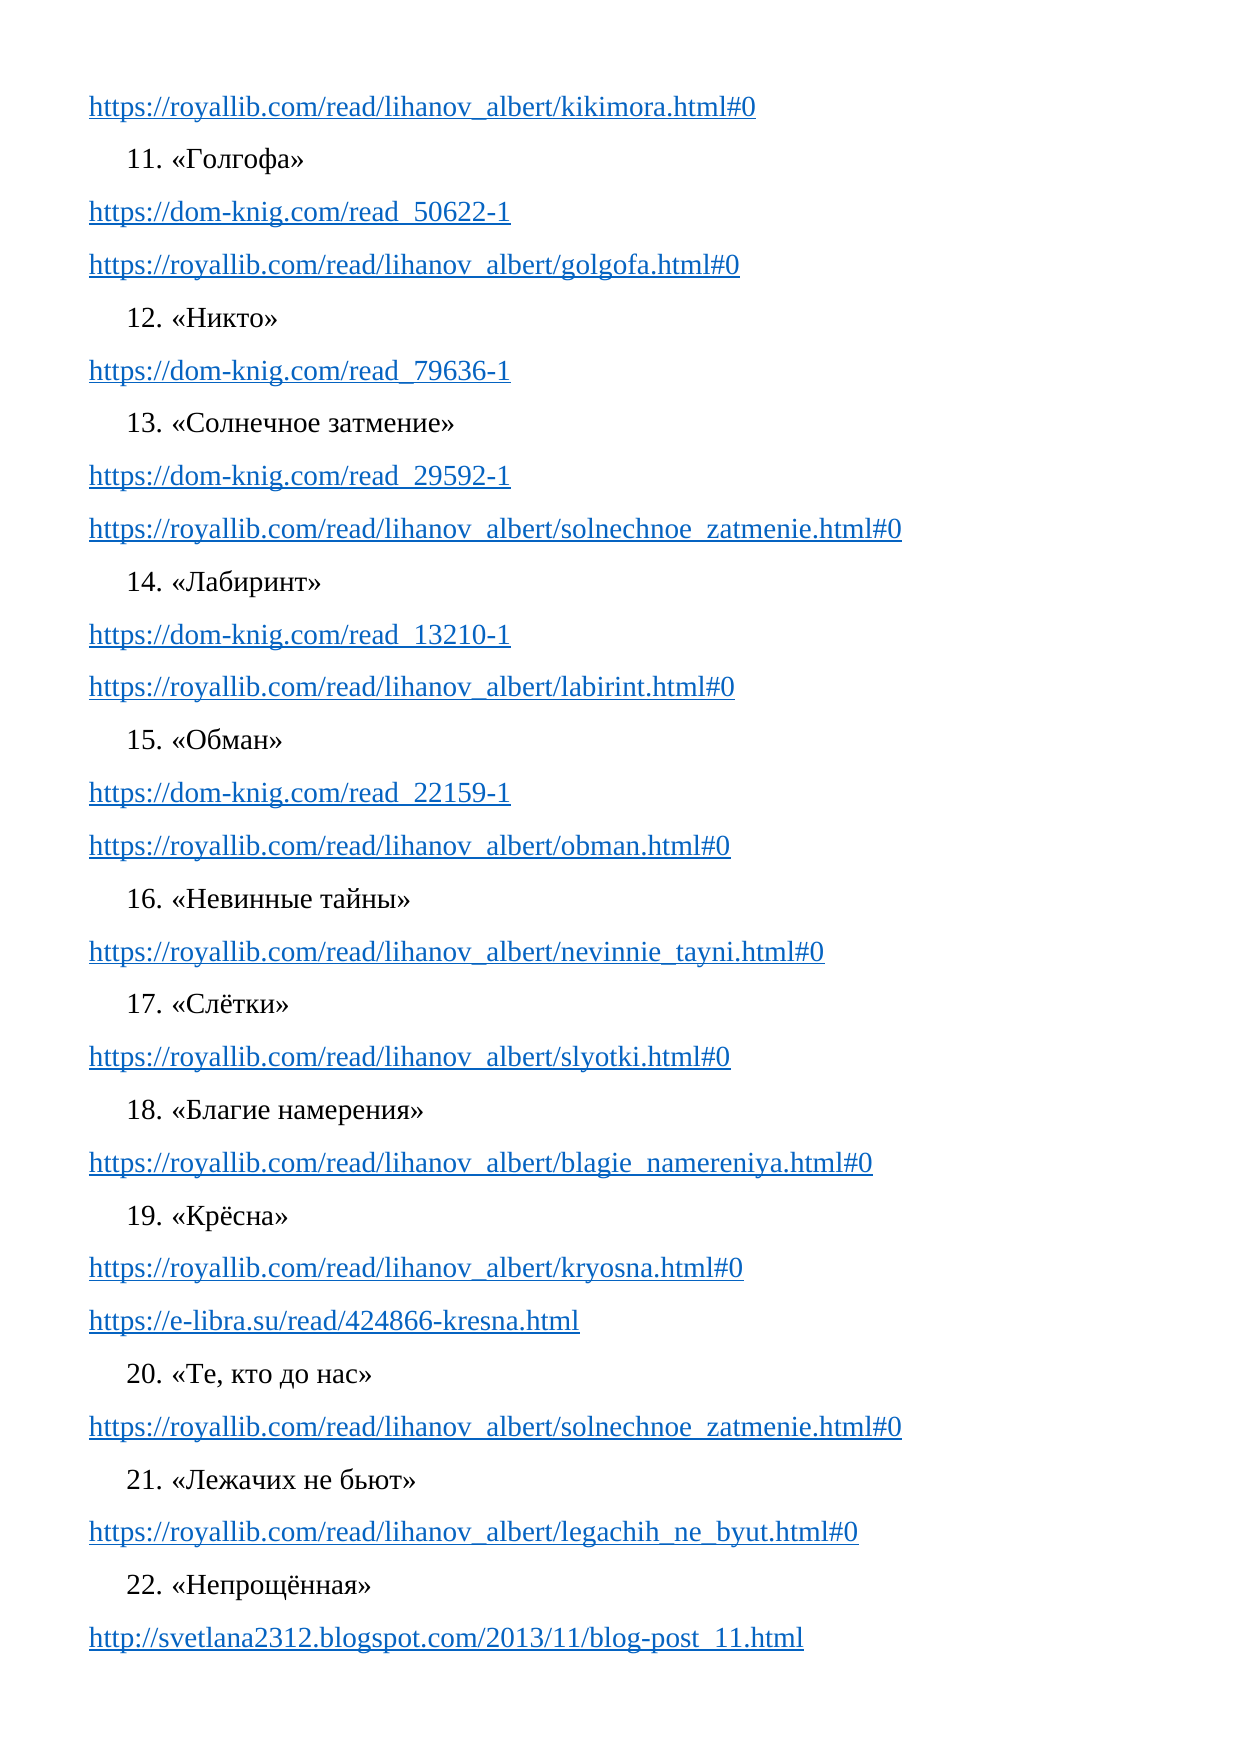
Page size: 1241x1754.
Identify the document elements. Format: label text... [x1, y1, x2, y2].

text https://royallib.com/read/lihanov_albert/blagie_namereniya.html#0 [89, 1145, 1152, 1178]
text https://royallib.com/read/lihanov_albert/nevinnie_tayni.html#0 [89, 934, 1152, 967]
text https://dom-knig.com/read_13210-1 [89, 617, 1152, 650]
list «Лабиринт» [126, 564, 1152, 597]
text https://royallib.com/read/lihanov_albert/slyotki.html#0 [89, 1039, 1152, 1073]
text https://royallib.com/read/lihanov_albert/labirint.html#0 [89, 669, 1152, 703]
text https://royallib.com/read/lihanov_albert/legachih_ne_byut.html#0 [89, 1514, 1152, 1548]
text https://royallib.com/read/lihanov_albert/obman.html#0 [89, 828, 1152, 862]
text https://royallib.com/read/lihanov_albert/kikimora.html#0 [89, 89, 1152, 122]
list «Непрощённая» [126, 1567, 1152, 1601]
text https://dom-knig.com/read_22159-1 [89, 775, 1152, 809]
list «Солнечное затмение» [126, 406, 1152, 439]
list «Никто» [126, 300, 1152, 333]
text https://dom-knig.com/read_29592-1 [89, 458, 1152, 492]
list «Обман» [126, 722, 1152, 756]
list «Невинные тайны» [126, 881, 1152, 914]
list «Лежачих не бьют» [126, 1462, 1152, 1495]
text https://e-libra.su/read/424866-kresna.html [89, 1303, 1152, 1337]
list «Голгофа» [126, 141, 1152, 175]
text https://royallib.com/read/lihanov_albert/kryosna.html#0 [89, 1251, 1152, 1284]
text https://royallib.com/read/lihanov_albert/solnechnoe_zatmenie.html#0 [89, 511, 1152, 545]
list «Те, кто до нас» [126, 1356, 1152, 1390]
list «Благие намерения» [126, 1092, 1152, 1126]
text http://svetlana2312.blogspot.com/2013/11/blog-post_11.html [89, 1620, 1152, 1654]
text https://dom-knig.com/read_79636-1 [89, 353, 1152, 386]
text https://dom-knig.com/read_50622-1 [89, 194, 1152, 228]
text https://royallib.com/read/lihanov_albert/solnechnoe_zatmenie.html#0 [89, 1409, 1152, 1442]
text https://royallib.com/read/lihanov_albert/golgofa.html#0 [89, 247, 1152, 281]
list «Крёсна» [126, 1198, 1152, 1231]
list «Слётки» [126, 986, 1152, 1020]
